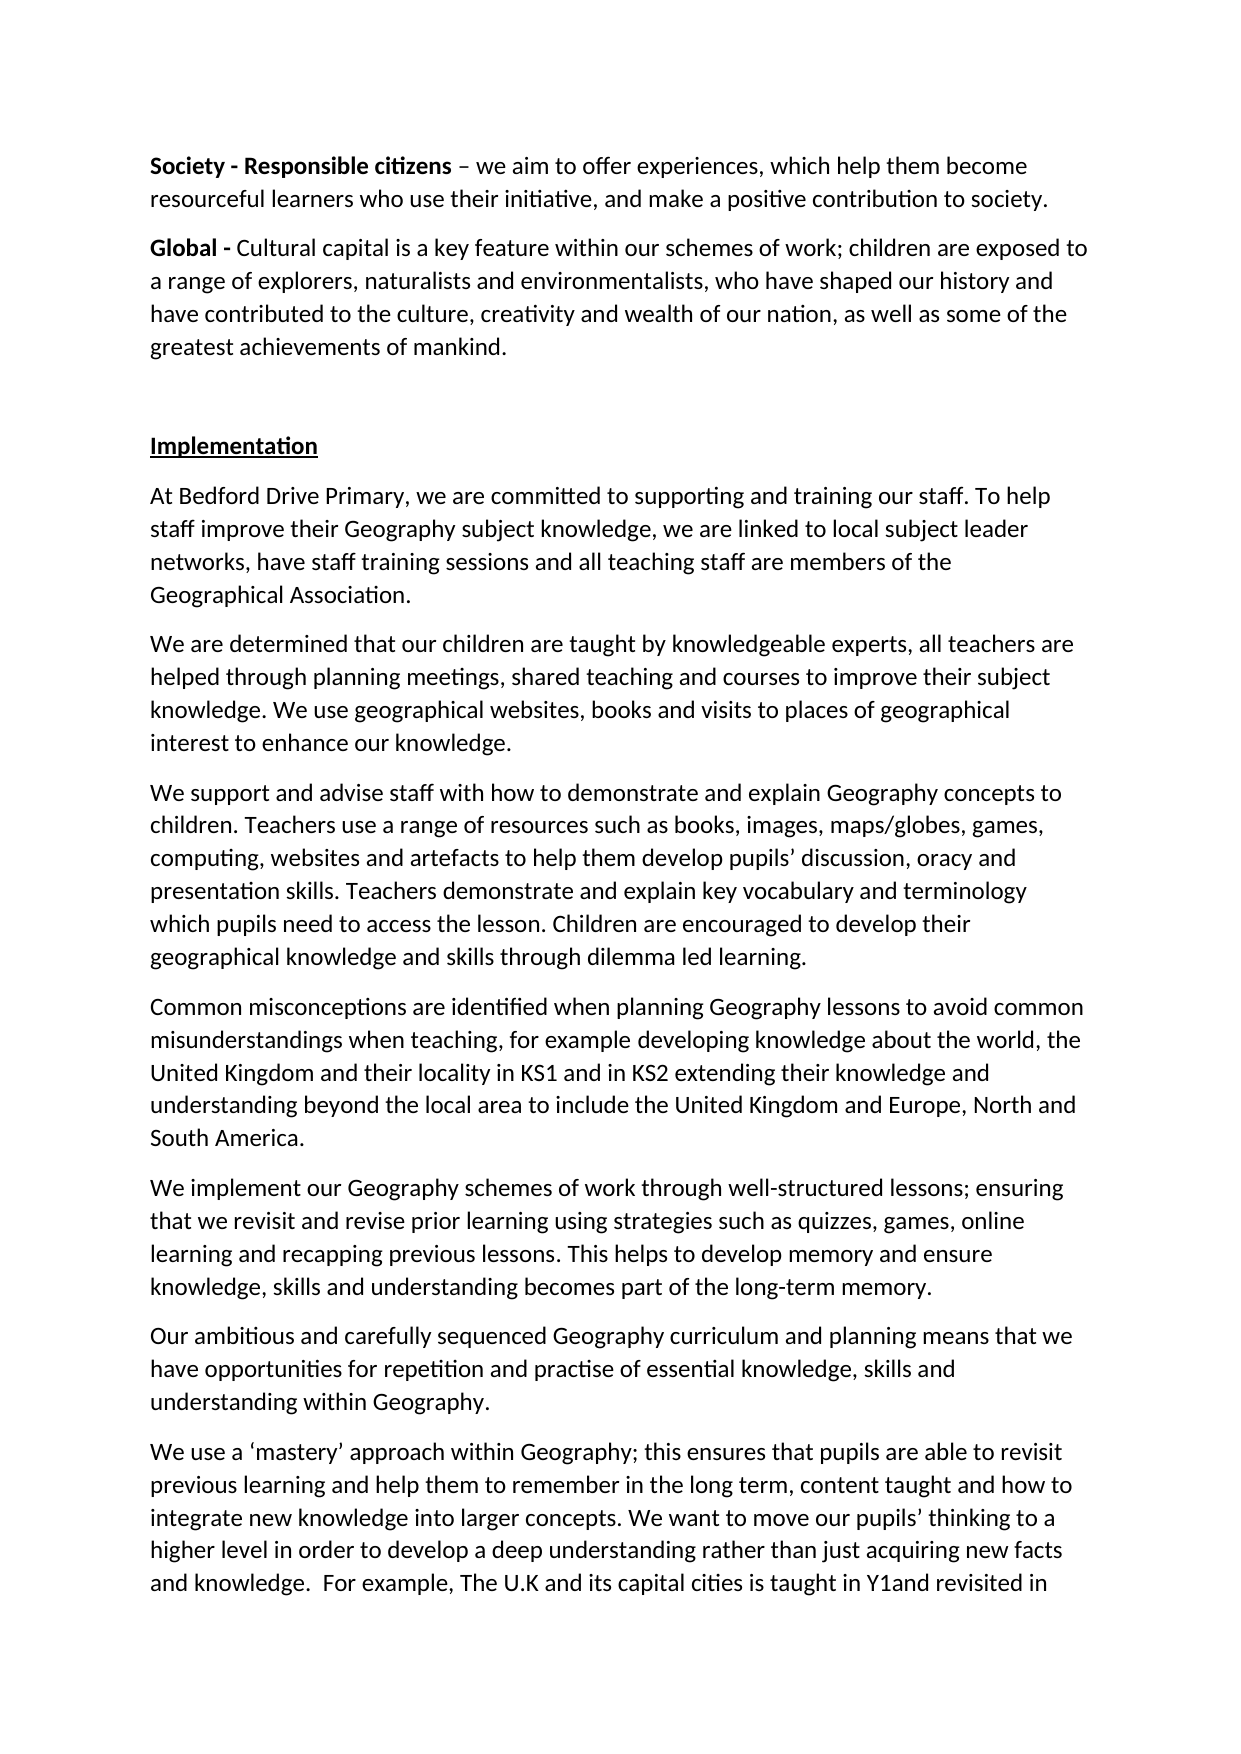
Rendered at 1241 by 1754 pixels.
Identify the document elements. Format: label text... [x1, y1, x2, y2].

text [150, 1436, 1090, 1598]
text We are determined that our children are taught by knowledgeable experts, all teachers are helped through planning meetings, shared teaching and courses to improve their subject knowledge. We use geographical websites, books and visits to places of geographical interest to enhance our knowledge. [150, 628, 1090, 758]
text We support and advise staff with how to demonstrate and explain Geography concepts to children. Teachers use a range of resources such as books, images, maps/globes, games, computing, websites and artefacts to help them develop pupils’ discussion, oracy and presentation skills. Teachers demonstrate and explain key vocabulary and terminology which pupils need to access the lesson. Children are encouraged to develop their geographical knowledge and skills through dilemma led learning. [150, 777, 1090, 972]
text Our ambitious and carefully sequenced Geography curriculum and planning means that we have opportunities for repetition and practise of essential knowledge, skills and understanding within Geography. [150, 1320, 1090, 1417]
text Global - Cultural capital is a key feature within our schemes of work; children are exposed to a range of explorers, naturalists and environmentalists, who have shaped our history and have contributed to the culture, creativity and wealth of our nation, as well as some of the greatest achievements of mankind. [150, 232, 1090, 362]
text Society - Responsible citizens – we aim to offer experiences, which help them become resourceful learners who use their initiative, and make a positive contribution to society. [150, 150, 1090, 213]
text Common misconceptions are identified when planning Geography lessons to avoid common misunderstandings when teaching, for example developing knowledge about the world, the United Kingdom and their locality in KS1 and in KS2 extending their knowledge and understanding beyond the local area to include the United Kingdom and Europe, North and South America. [150, 991, 1090, 1153]
text We implement our Geography schemes of work through well-structured lessons; ensuring that we revisit and revise prior learning using strategies such as quizzes, games, online learning and recapping previous lessons. This helps to develop memory and ensure knowledge, skills and understanding becomes part of the long-term memory. [150, 1172, 1090, 1301]
text Implementation [150, 430, 1090, 461]
text At Bedford Drive Primary, we are committed to supporting and training our staff. To help staff improve their Geography subject knowledge, we are linked to local subject leader networks, have staff training sessions and all teaching staff are members of the Geographical Association. [150, 480, 1090, 609]
